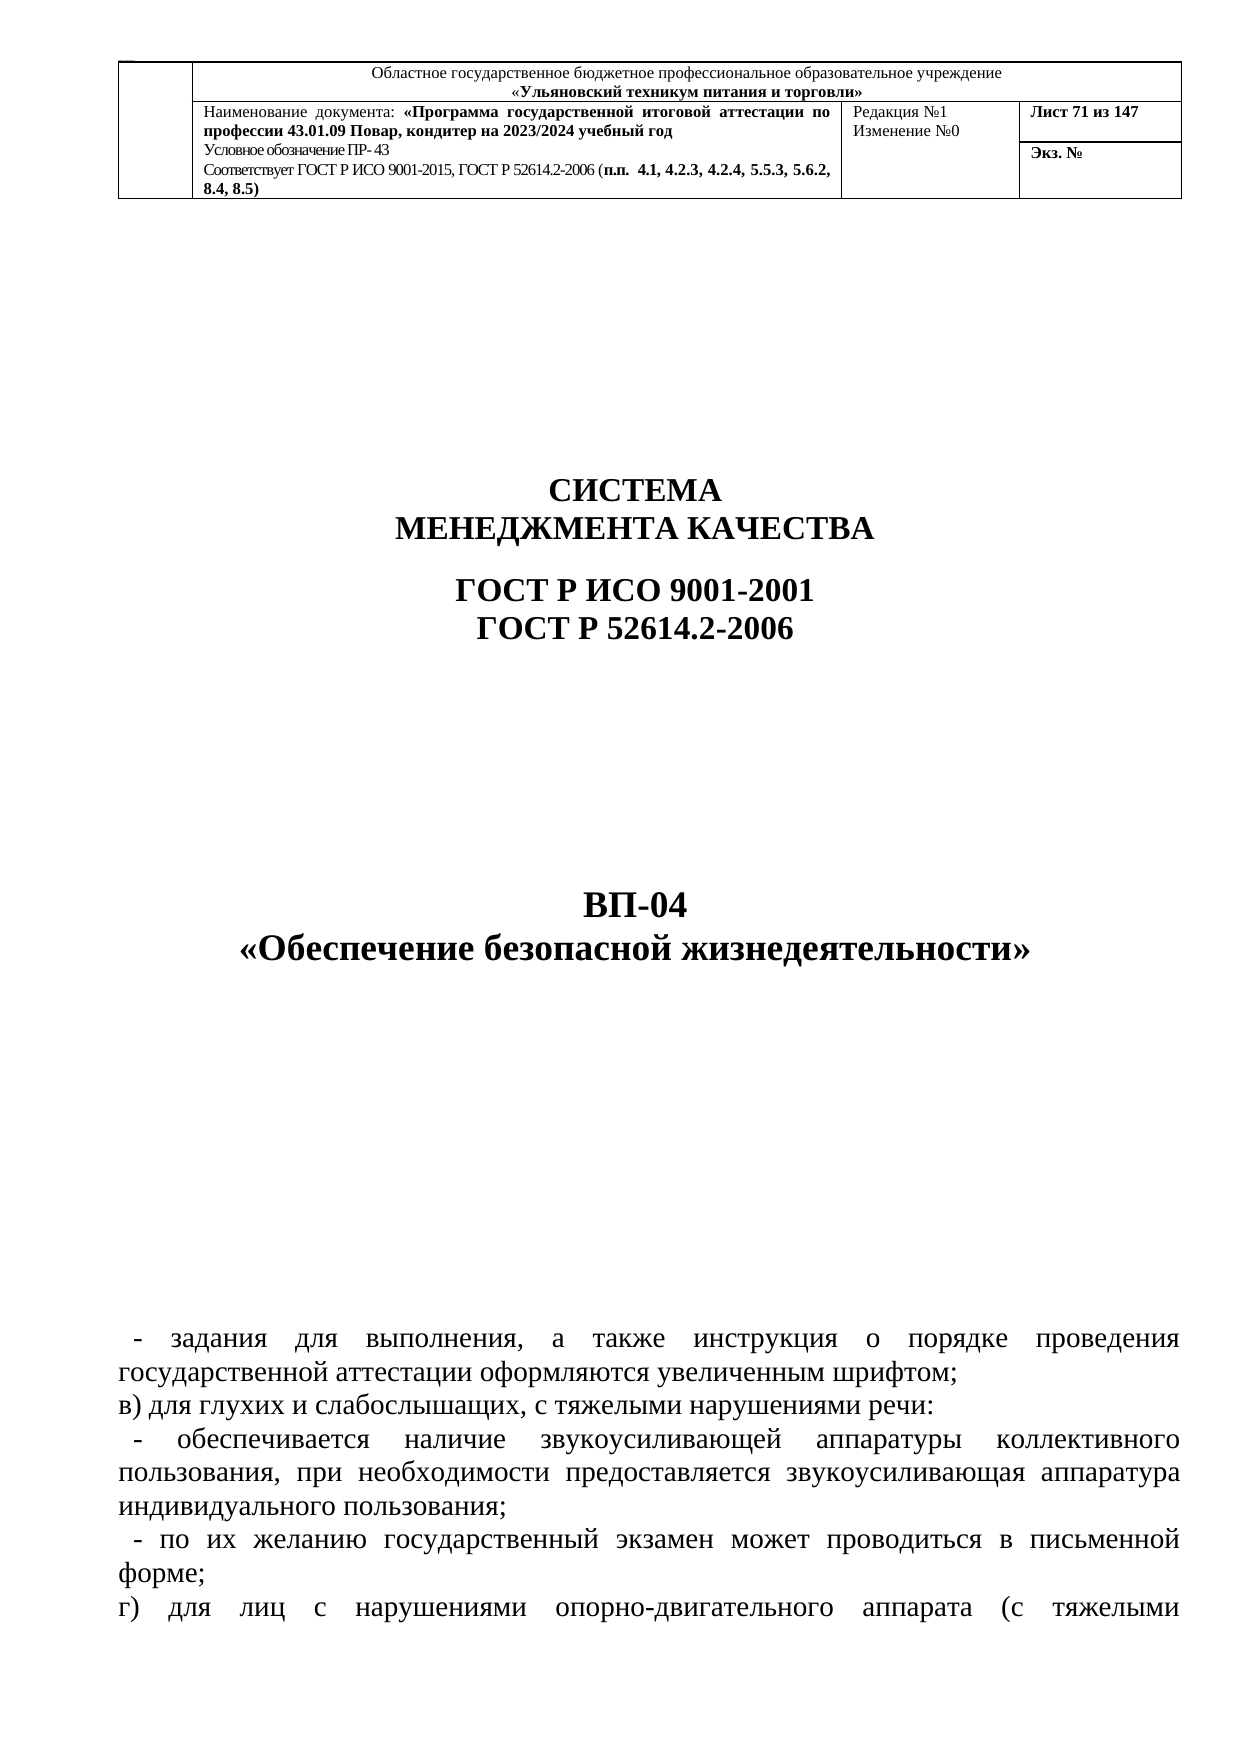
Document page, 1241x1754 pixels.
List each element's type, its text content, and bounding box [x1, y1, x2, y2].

text в) для глухих и слабослышащих, с тяжелыми нарушениями речи: [118, 1387, 1181, 1421]
text - задания для выполнения, а также инструкция о порядке проведения государственной аттестации оформляются увеличенным шрифтом; [118, 1320, 1181, 1387]
text - обеспечивается наличие звукоусиливающей аппаратуры коллективного пользования, при необходимости предоставляется звукоусиливающая аппаратура индивидуального пользования; [118, 1421, 1181, 1522]
text г) для лиц с нарушениями опорно-двигательного аппарата (с тяжелыми нарушениями двигательных функций верхних конечностей или отсутствием верхних конечностей): [118, 1589, 1181, 1622]
text - по их желанию государственный экзамен может проводиться в письменной форме; [118, 1522, 1181, 1589]
